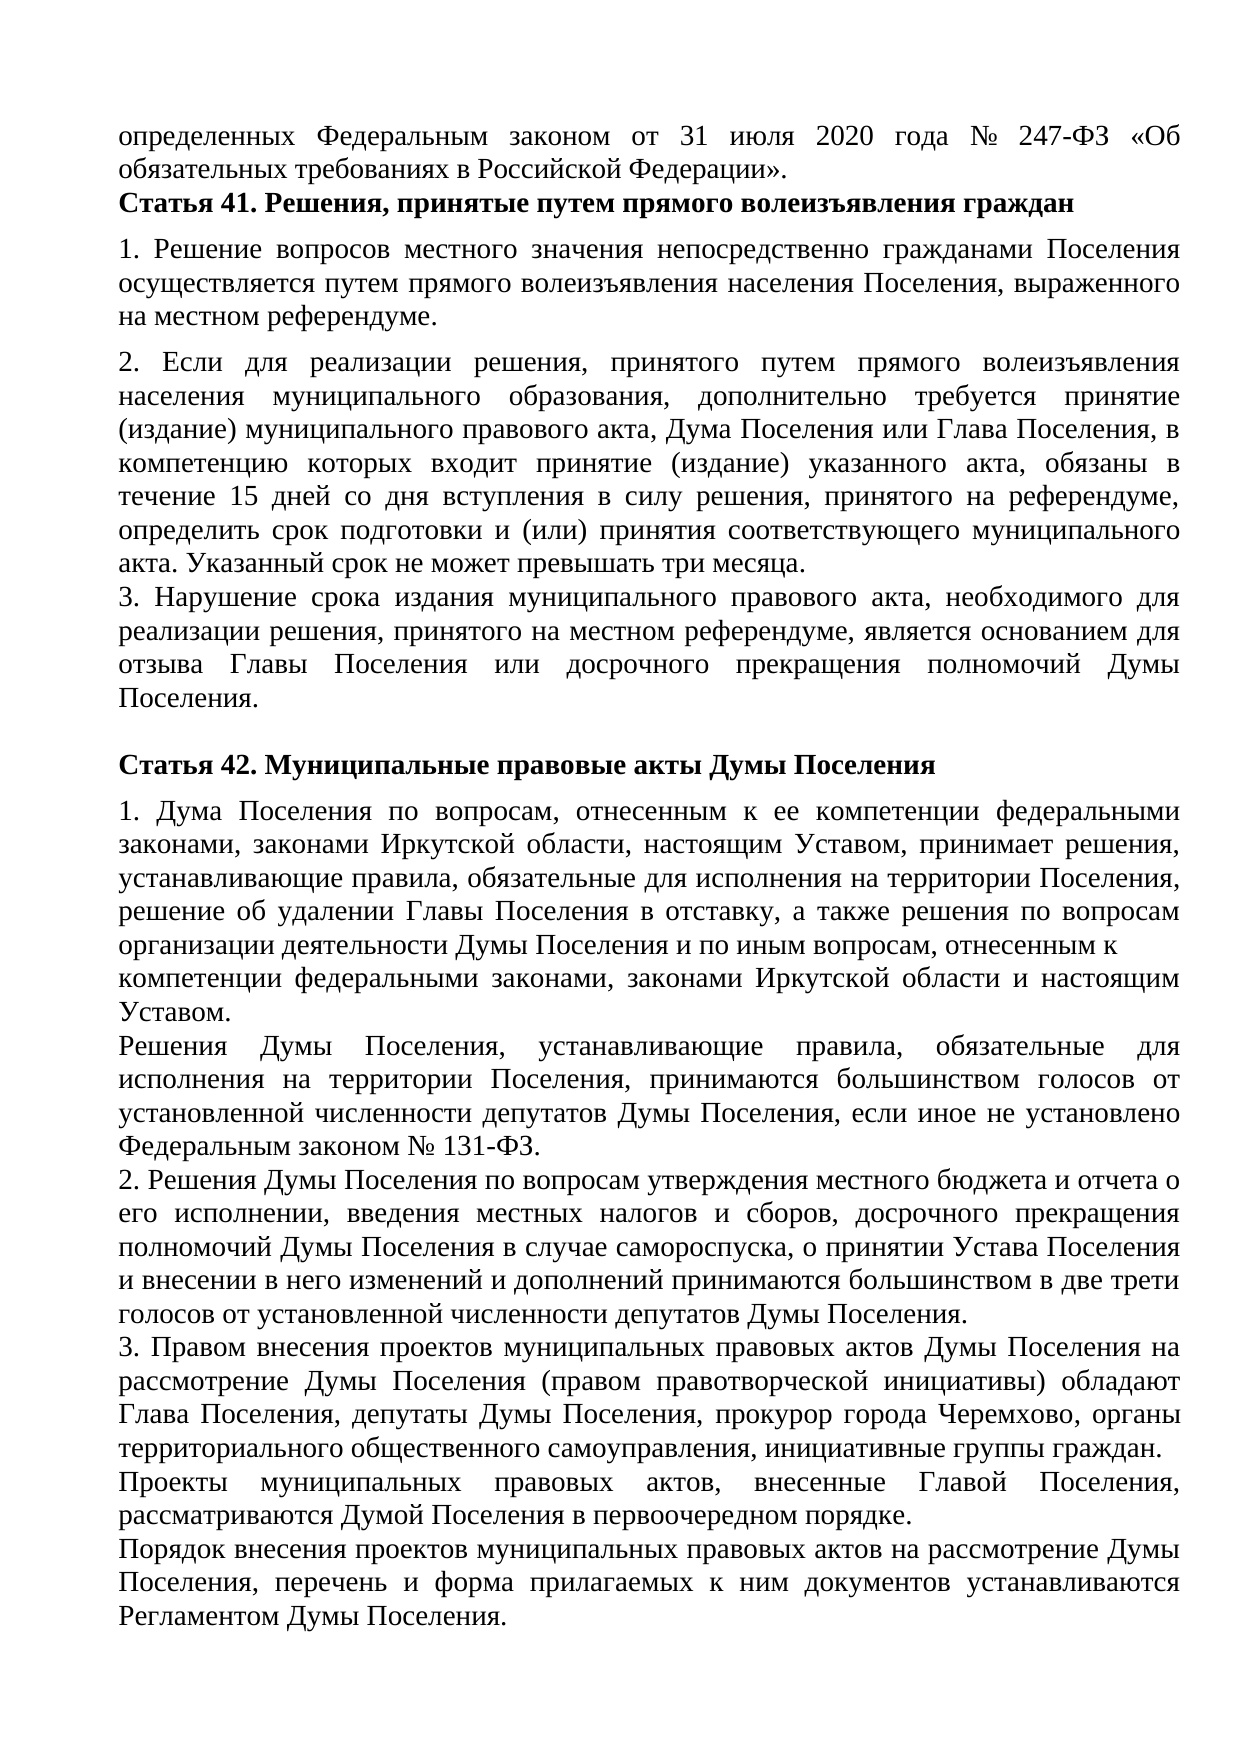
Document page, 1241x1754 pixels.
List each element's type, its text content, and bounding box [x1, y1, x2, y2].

text Решения Думы Поселения, устанавливающие правила, обязательные для исполнения на территории Поселения, принимаются большинством голосов от установленной численности депутатов Думы Поселения, если иное не установлено Федеральным законом № 131-ФЗ. [118, 1028, 1181, 1162]
text 1. Решение вопросов местного значения непосредственно гражданами Поселения осуществляется путем прямого волеизъявления населения Поселения, выраженного на местном референдуме. [118, 231, 1181, 332]
text Статья 42. Муниципальные правовые акты Думы Поселения [118, 747, 1181, 780]
text 3. Правом внесения проектов муниципальных правовых актов Думы Поселения на рассмотрение Думы Поселения (правом правотворческой инициативы) обладают Глава Поселения, депутаты Думы Поселения, прокурор города Черемхово, органы территориального общественного самоуправления, инициативные группы граждан. [118, 1329, 1181, 1464]
text Порядок внесения проектов муниципальных правовых актов на рассмотрение Думы Поселения, перечень и форма прилагаемых к ним документов устанавливаются Регламентом Думы Поселения. [118, 1531, 1181, 1631]
text 3. Нарушение срока издания муниципального правового акта, необходимого для реализации решения, принятого на местном референдуме, является основанием для отзыва Главы Поселения или досрочного прекращения полномочий Думы Поселения. [118, 579, 1181, 713]
text компетенции федеральными законами, законами Иркутской области и настоящим Уставом. [118, 961, 1181, 1028]
text 2. Решения Думы Поселения по вопросам утверждения местного бюджета и отчета о его исполнении, введения местных налогов и сборов, досрочного прекращения полномочий Думы Поселения в случае самороспуска, о принятии Устава Поселения и внесении в него изменений и дополнений принимаются большинством в две трети голосов от установленной численности депутатов Думы Поселения. [118, 1162, 1181, 1329]
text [118, 118, 1181, 185]
text 2. Если для реализации решения, принятого путем прямого волеизъявления населения муниципального образования, дополнительно требуется принятие (издание) муниципального правового акта, Дума Поселения или Глава Поселения, в компетенцию которых входит принятие (издание) указанного акта, обязаны в течение 15 дней со дня вступления в силу решения, принятого на референдуме, определить срок подготовки и (или) принятия соответствующего муниципального акта. Указанный срок не может превышать три месяца. [118, 344, 1181, 579]
text Статья 41. Решения, принятые путем прямого волеизъявления граждан [118, 185, 1181, 219]
text 1. Дума Поселения по вопросам, отнесенным к ее компетенции федеральными законами, законами Иркутской области, настоящим Уставом, принимает решения, устанавливающие правила, обязательные для исполнения на территории Поселения, решение об удалении Главы Поселения в отставку, а также решения по вопросам организации деятельности Думы Поселения и по иным вопросам, отнесенным к [118, 793, 1181, 961]
text Проекты муниципальных правовых актов, внесенные Главой Поселения, рассматриваются Думой Поселения в первоочередном порядке. [118, 1464, 1181, 1531]
